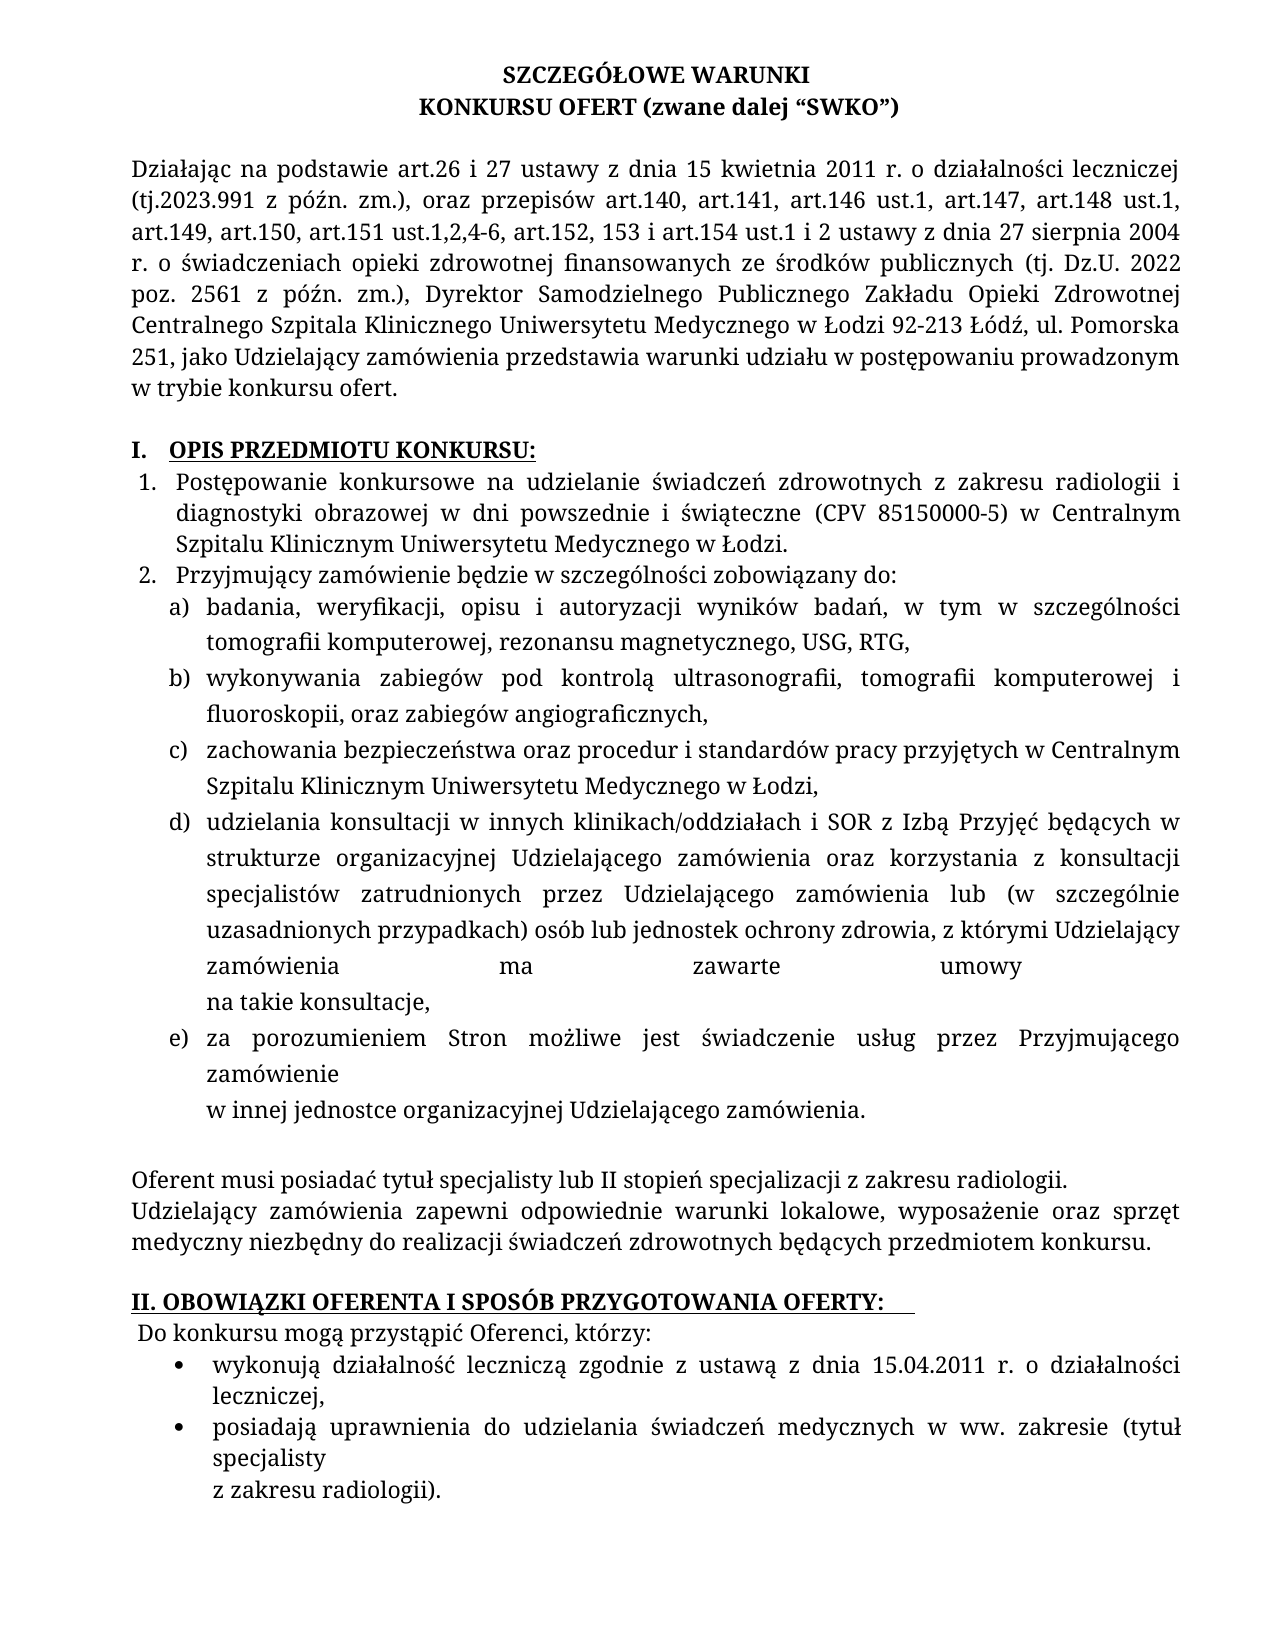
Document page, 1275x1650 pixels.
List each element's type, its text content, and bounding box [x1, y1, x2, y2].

list wykonywania zabiegów pod kontrolą ultrasonografii, tomografii komputerowej i fluoroskopii, oraz zabiegów angiograficznych, [169, 662, 1181, 729]
list za porozumieniem Stron możliwe jest świadczenie usług przez Przyjmującego zamówienie w innej jednostce organizacyjnej Udzielającego zamówienia. [169, 1022, 1181, 1125]
text II. OBOWIĄZKI OFERENTA I SPOSÓB PRZYGOTOWANIA OFERTY: [131, 1286, 1181, 1317]
text Do konkursu mogą przystąpić Oferenci, którzy: [131, 1317, 1181, 1348]
text Udzielający zamówienia zapewni odpowiednie warunki lokalowe, wyposażenie oraz sprzęt medyczny niezbędny do realizacji świadczeń zdrowotnych będących przedmiotem konkursu. [131, 1195, 1181, 1257]
list zachowania bezpieczeństwa oraz procedur i standardów pracy przyjętych w Centralnym Szpitalu Klinicznym Uniwersytetu Medycznego w Łodzi, [169, 734, 1181, 801]
list udzielania konsultacji w innych klinikach/oddziałach i SOR z Izbą Przyjęć będących w strukturze organizacyjnej Udzielającego zamówienia oraz korzystania z konsultacji specjalistów zatrudnionych przez Udzielającego zamówienia lub (w szczególnie uzasadnionych przypadkach) osób lub jednostek ochrony zdrowia, z którymi Udzielający zamówienia ma zawarte umowy na takie konsultacje, [169, 806, 1181, 1017]
list badania, weryfikacji, opisu i autoryzacji wyników badań, w tym w szczególności tomografii komputerowej, rezonansu magnetycznego, USG, RTG, [169, 590, 1181, 658]
list posiadają uprawnienia do udzielania świadczeń medycznych w ww. zakresie (tytuł specjalisty z zakresu radiologii). [175, 1411, 1181, 1505]
list Przyjmujący zamówienie będzie w szczególności zobowiązany do: [138, 559, 1181, 590]
title SZCZEGÓŁOWE WARUNKI [131, 59, 1181, 90]
title KONKURSU OFERT (zwane dalej “SWKO”) [131, 90, 1181, 122]
list Postępowanie konkursowe na udzielanie świadczeń zdrowotnych z zakresu radiologii i diagnostyki obrazowej w dni powszednie i świąteczne (CPV 85150000-5) w Centralnym Szpitalu Klinicznym Uniwersytetu Medycznego w Łodzi. [138, 465, 1181, 559]
list OPIS PRZEDMIOTU KONKURSU: [131, 434, 1181, 465]
text Działając na podstawie art.26 i 27 ustawy z dnia 15 kwietnia 2011 r. o działalności leczniczej (tj.2023.991 z późn. zm.), oraz przepisów art.140, art.141, art.146 ust.1, art.147, art.148 ust.1, art.149, art.150, art.151 ust.1,2,4-6, art.152, 153 i art.154 ust.1 i 2 ustawy z dnia 27 sierpnia 2004 r. o świadczeniach opieki zdrowotnej finansowanych ze środków publicznych (tj. Dz.U. 2022 poz. 2561 z późn. zm.), Dyrektor Samodzielnego Publicznego Zakładu Opieki Zdrowotnej Centralnego Szpitala Klinicznego Uniwersytetu Medycznego w Łodzi 92-213 Łódź, ul. Pomorska 251, jako Udzielający zamówienia przedstawia warunki udziału w postępowaniu prowadzonym w trybie konkursu ofert. [131, 153, 1181, 403]
text Oferent musi posiadać tytuł specjalisty lub II stopień specjalizacji z zakresu radiologii. [131, 1163, 1181, 1195]
list wykonują działalność leczniczą zgodnie z ustawą z dnia 15.04.2011 r. o działalności leczniczej, [175, 1348, 1181, 1411]
